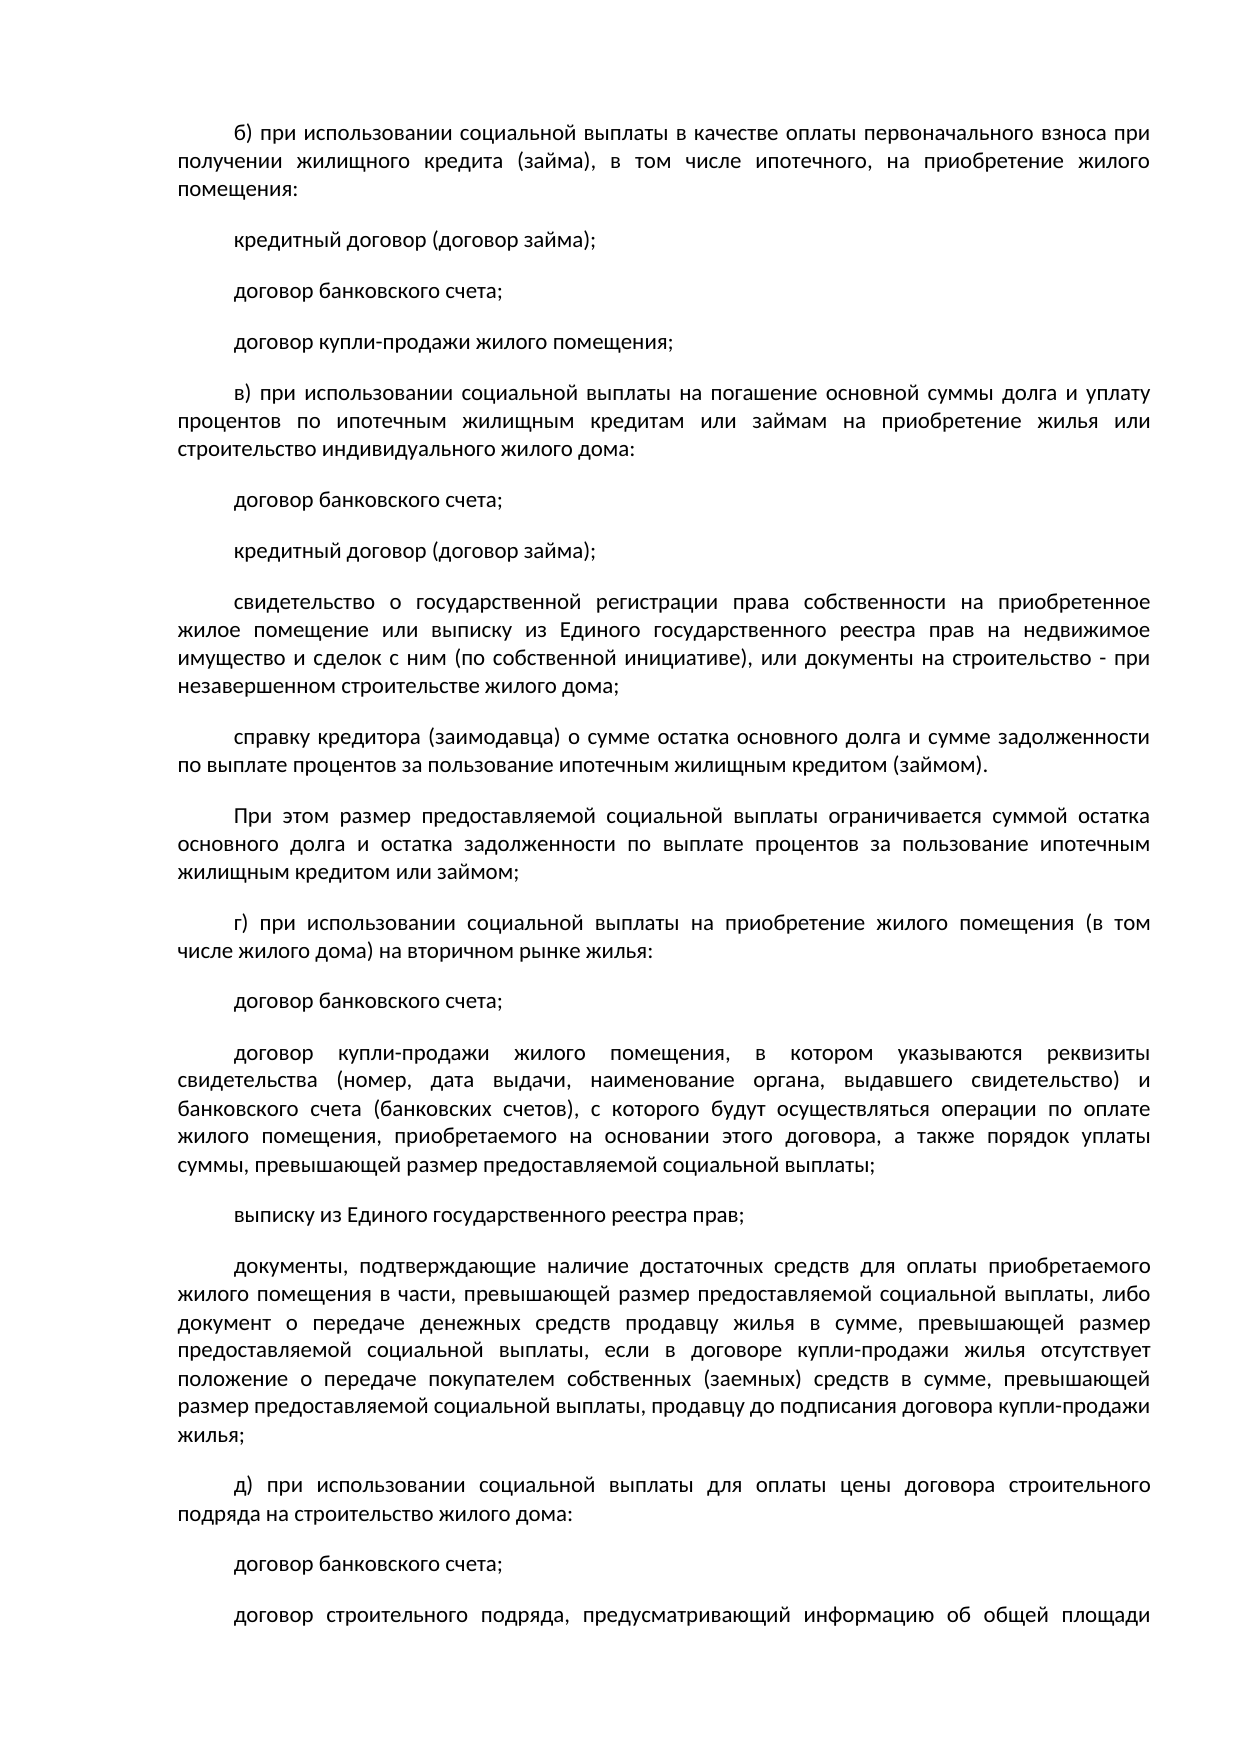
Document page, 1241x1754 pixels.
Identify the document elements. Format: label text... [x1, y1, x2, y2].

text кредитный договор (договор займа); [177, 225, 1152, 253]
text договор банковского счета; [177, 1549, 1152, 1578]
text выписку из Единого государственного реестра прав; [177, 1201, 1152, 1229]
text г) при использовании социальной выплаты на приобретение жилого помещения (в том числе жилого дома) на вторичном рынке жилья: [177, 908, 1152, 964]
text справку кредитора (заимодавца) о сумме остатка основного долга и сумме задолженности по выплате процентов за пользование ипотечным жилищным кредитом (займом). [177, 722, 1152, 778]
text договор купли-продажи жилого помещения; [177, 327, 1152, 355]
text свидетельство о государственной регистрации права собственности на приобретенное жилое помещение или выписку из Единого государственного реестра прав на недвижимое имущество и сделок с ним (по собственной инициативе), или документы на строительство - при незавершенном строительстве жилого дома; [177, 587, 1152, 699]
text договор банковского счета; [177, 485, 1152, 513]
text кредитный договор (договор займа); [177, 536, 1152, 564]
text документы, подтверждающие наличие достаточных средств для оплаты приобретаемого жилого помещения в части, превышающей размер предоставляемой социальной выплаты, либо документ о передаче денежных средств продавцу жилья в сумме, превышающей размер предоставляемой социальной выплаты, если в договоре купли-продажи жилья отсутствует положение о передаче покупателем собственных (заемных) средств в сумме, превышающей размер предоставляемой социальной выплаты, продавцу до подписания договора купли-продажи жилья; [177, 1252, 1152, 1448]
text договор банковского счета; [177, 276, 1152, 304]
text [177, 1601, 1152, 1628]
text договор банковского счета; [177, 987, 1152, 1015]
text в) при использовании социальной выплаты на погашение основной суммы долга и уплату процентов по ипотечным жилищным кредитам или займам на приобретение жилья или строительство индивидуального жилого дома: [177, 378, 1152, 462]
text договор купли-продажи жилого помещения, в котором указываются реквизиты свидетельства (номер, дата выдачи, наименование органа, выдавшего свидетельство) и банковского счета (банковских счетов), с которого будут осуществляться операции по оплате жилого помещения, приобретаемого на основании этого договора, а также порядок уплаты суммы, превышающей размер предоставляемой социальной выплаты; [177, 1038, 1152, 1178]
text д) при использовании социальной выплаты для оплаты цены договора строительного подряда на строительство жилого дома: [177, 1471, 1152, 1527]
text б) при использовании социальной выплаты в качестве оплаты первоначального взноса при получении жилищного кредита (займа), в том числе ипотечного, на приобретение жилого помещения: [177, 118, 1152, 202]
text При этом размер предоставляемой социальной выплаты ограничивается суммой остатка основного долга и остатка задолженности по выплате процентов за пользование ипотечным жилищным кредитом или займом; [177, 801, 1152, 885]
